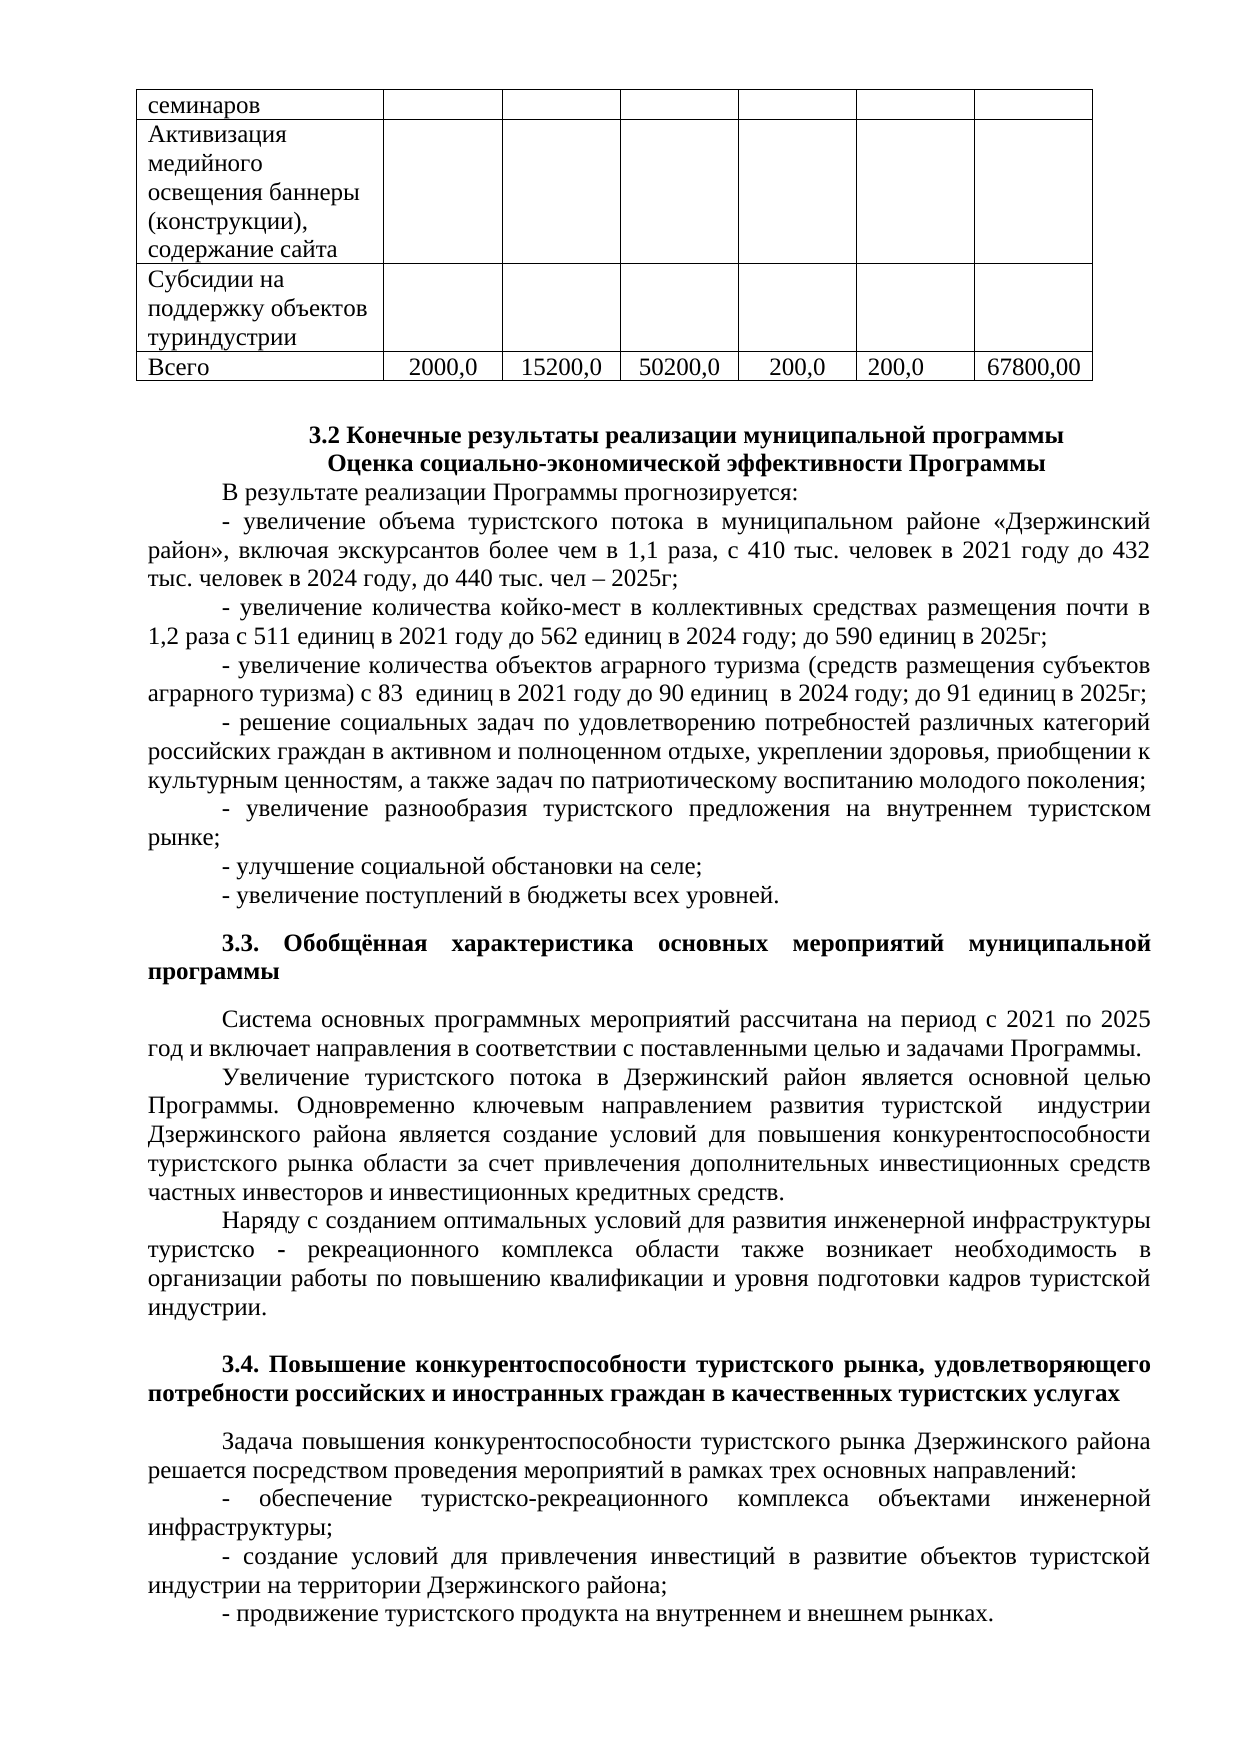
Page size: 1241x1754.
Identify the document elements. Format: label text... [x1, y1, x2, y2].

table_cell Всего [137, 352, 383, 380]
table_cell [621, 264, 738, 351]
text Оценка социально-экономической эффективности Программы [148, 448, 1152, 477]
text - увеличение поступлений в бюджеты всех уровней. [148, 880, 1152, 908]
table_cell [975, 90, 1092, 118]
text В результате реализации Программы прогнозируется: [148, 477, 1152, 506]
table_cell [857, 120, 974, 263]
table_cell [739, 264, 856, 351]
table_cell [384, 90, 502, 118]
table_cell 67800,00 [975, 352, 1092, 380]
text - увеличение разнообразия туристского предложения на внутреннем туристском рынке; [148, 793, 1152, 851]
table_cell [739, 120, 856, 263]
text - увеличение объема туристского потока в муниципальном районе «Дзержинский район», включая экскурсантов более чем в 1,1 раза, с 410 тыс. человек в 2021 году до 432 тыс. человек в 2024 году, до 440 тыс. чел – 2025г; [148, 506, 1152, 592]
table_cell 200,0 [739, 352, 856, 380]
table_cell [137, 90, 383, 118]
text - улучшение социальной обстановки на селе; [148, 851, 1152, 880]
text - увеличение количества койко-мест в коллективных средствах размещения почти в 1,2 раза с 511 единиц в 2021 году до 562 единиц в 2024 году; до 590 единиц в 2025г; [148, 592, 1152, 650]
table_cell [384, 264, 502, 351]
text - обеспечение туристско-рекреационного комплекса объектами инженерной инфраструктуры; [148, 1483, 1152, 1541]
text 3.2 Конечные результаты реализации муниципальной программы [148, 420, 1152, 448]
table_cell [739, 90, 856, 118]
table_cell Субсидии на поддержку объектов туриндустрии [137, 264, 383, 351]
table_cell [503, 264, 620, 351]
text 3.4. Повышение конкурентоспособности туристского рынка, удовлетворяющего потребности российских и иностранных граждан в качественных туристских услугах [148, 1349, 1152, 1407]
table_cell [384, 120, 502, 263]
text Задача повышения конкурентоспособности туристского рынка Дзержинского района решается посредством проведения мероприятий в рамках трех основных направлений: [148, 1426, 1152, 1483]
table_cell [975, 264, 1092, 351]
table_cell [621, 120, 738, 263]
table_cell 50200,0 [621, 352, 738, 380]
text - решение социальных задач по удовлетворению потребностей различных категорий российских граждан в активном и полноценном отдыхе, укреплении здоровья, приобщении к культурным ценностям, а также задач по патриотическому воспитанию молодого поколения; [148, 707, 1152, 793]
table_cell [503, 120, 620, 263]
table_cell Активизация медийного освещения баннеры (конструкции), содержание сайта [137, 120, 383, 263]
table_cell 200,0 [857, 352, 974, 380]
text - продвижение туристского продукта на внутреннем и внешнем рынках. [148, 1598, 1152, 1627]
table_cell 2000,0 [384, 352, 502, 380]
table_cell [975, 120, 1092, 263]
text Наряду с созданием оптимальных условий для развития инженерной инфраструктуры туристско - рекреационного комплекса области также возникает необходимость в организации работы по повышению квалификации и уровня подготовки кадров туристской индустрии. [148, 1206, 1152, 1321]
text - увеличение количества объектов аграрного туризма (средств размещения субъектов аграрного туризма) с 83 единиц в 2021 году до 90 единиц в 2024 году; до 91 единиц в 2025г; [148, 650, 1152, 707]
table_cell [621, 90, 738, 118]
text - создание условий для привлечения инвестиций в развитие объектов туристской индустрии на территории Дзержинского района; [148, 1541, 1152, 1598]
table_cell [857, 264, 974, 351]
table_cell 15200,0 [503, 352, 620, 380]
table_cell [503, 90, 620, 118]
table_cell [857, 90, 974, 118]
text Система основных программных мероприятий рассчитана на период с 2021 по 2025 год и включает направления в соответствии с поставленными целью и задачами Программы. [148, 1004, 1152, 1062]
text Увеличение туристского потока в Дзержинский район является основной целью Программы. Одновременно ключевым направлением развития туристской индустрии Дзержинского района является создание условий для повышения конкурентоспособности туристского рынка области за счет привлечения дополнительных инвестиционных средств частных инвесторов и инвестиционных кредитных средств. [148, 1062, 1152, 1206]
text 3.3. Обобщённая характеристика основных мероприятий муниципальной программы [148, 928, 1152, 985]
